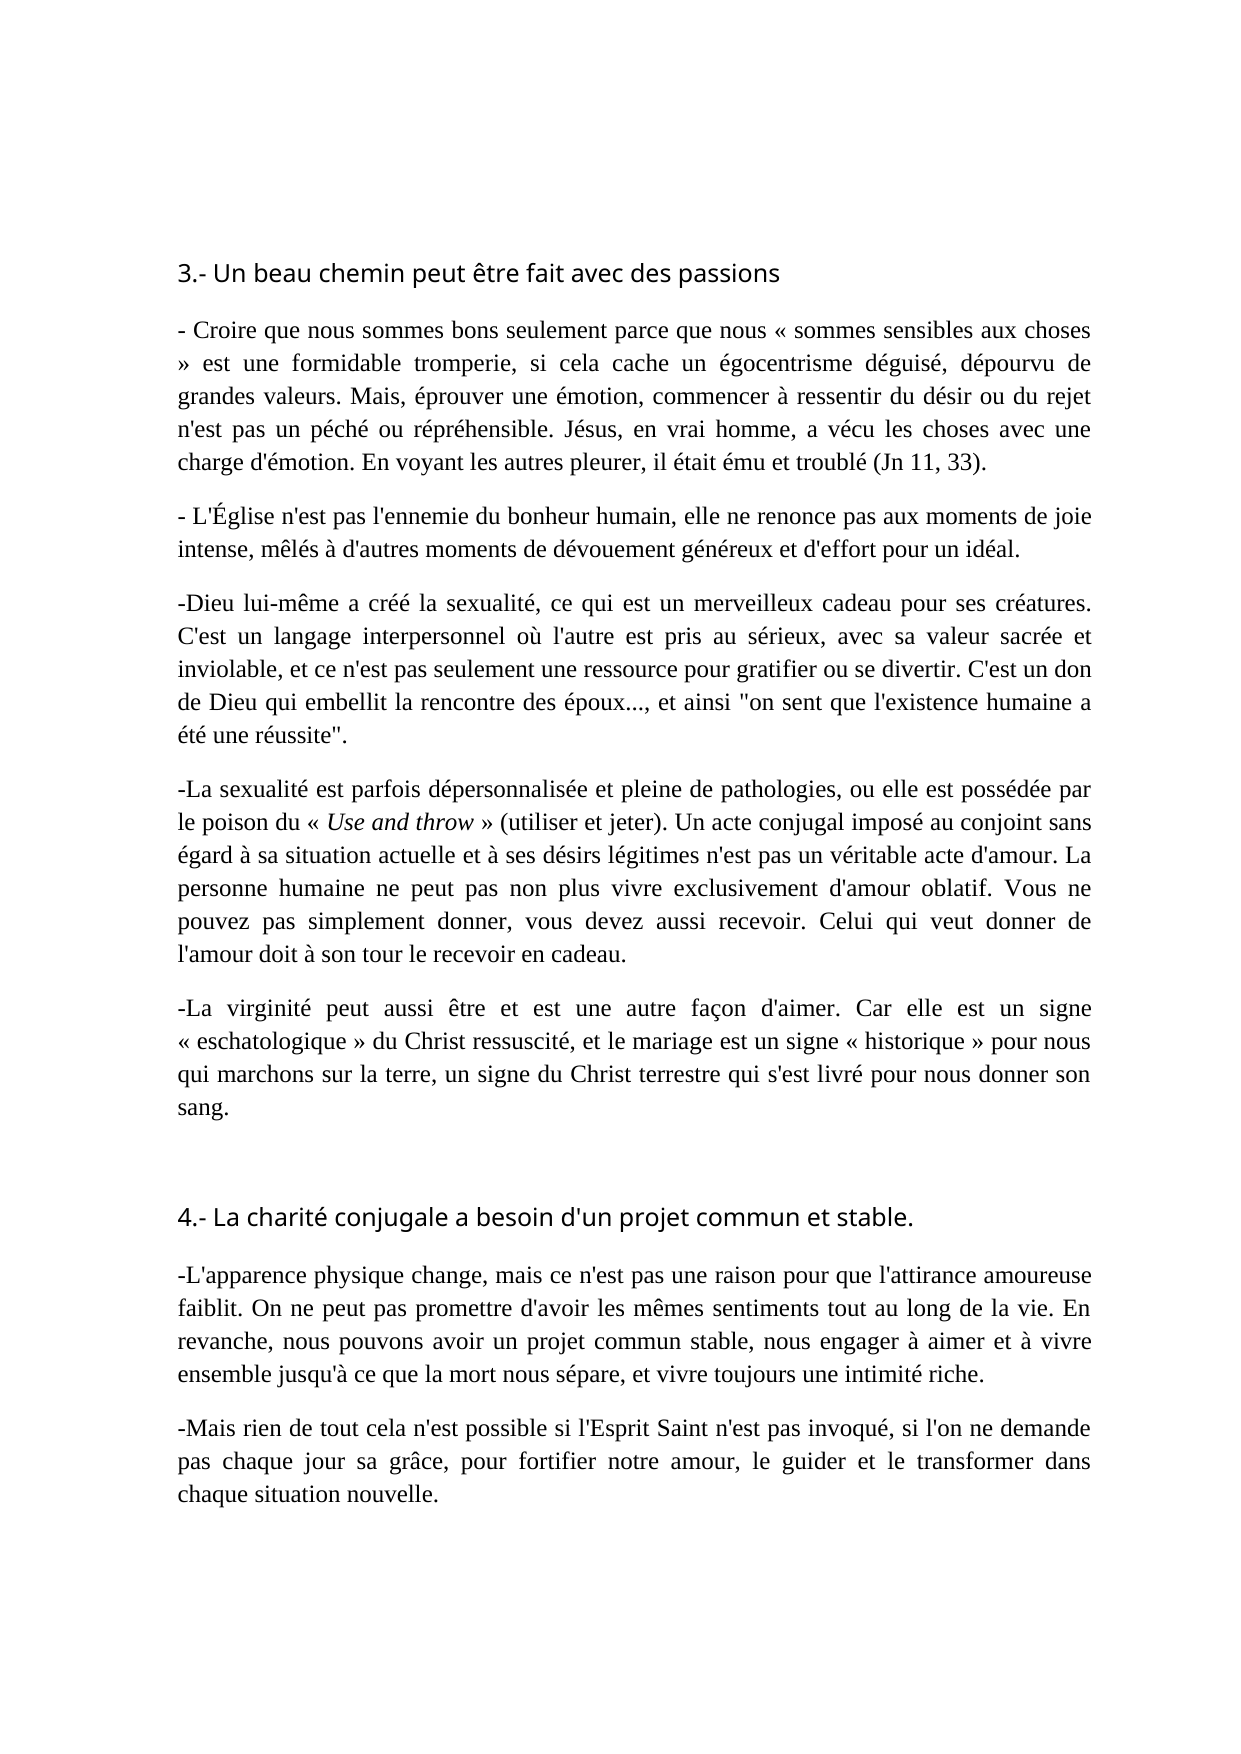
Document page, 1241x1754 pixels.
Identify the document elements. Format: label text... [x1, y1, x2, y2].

text 4.- La charité conjugale a besoin d'un projet commun et stable. [177, 1200, 1092, 1234]
text - L'Église n'est pas l'ennemie du bonheur humain, elle ne renonce pas aux moments de joie intense, mêlés à d'autres moments de dévouement généreux et d'effort pour un idéal. [177, 501, 1092, 563]
text 3.- Un beau chemin peut être fait avec des passions [177, 255, 1092, 289]
text -Dieu lui-même a créé la sexualité, ce qui est un merveilleux cadeau pour ses créatures. C'est un langage interpersonnel où l'autre est pris au sérieux, avec sa valeur sacrée et inviolable, et ce n'est pas seulement une ressource pour gratifier ou se divertir. C'est un don de Dieu qui embellit la rencontre des époux..., et ainsi "on sent que l'existence humaine a été une réussite". [177, 588, 1092, 749]
text -L'apparence physique change, mais ce n'est pas une raison pour que l'attirance amoureuse faiblit. On ne peut pas promettre d'avoir les mêmes sentiments tout au long de la vie. En revanche, nous pouvons avoir un projet commun stable, nous engager à aimer et à vivre ensemble jusqu'à ce que la mort nous sépare, et vivre toujours une intimité riche. [177, 1260, 1092, 1388]
text -La sexualité est parfois dépersonnalisée et pleine de pathologies, ou elle est possédée par le poison du « Use and throw » (utiliser et jeter). Un acte conjugal imposé au conjoint sans égard à sa situation actuelle et à ses désirs légitimes n'est pas un véritable acte d'amour. La personne humaine ne peut pas non plus vivre exclusivement d'amour oblatif. Vous ne pouvez pas simplement donner, vous devez aussi recevoir. Celui qui veut donner de l'amour doit à son tour le recevoir en cadeau. [177, 774, 1092, 968]
text -La virginité peut aussi être et est une autre façon d'aimer. Car elle est un signe « eschatologique » du Christ ressuscité, et le mariage est un signe « historique » pour nous qui marchons sur la terre, un signe du Christ terrestre qui s'est livré pour nous donner son sang. [177, 993, 1092, 1121]
text - Croire que nous sommes bons seulement parce que nous « sommes sensibles aux choses » est une formidable tromperie, si cela cache un égocentrisme déguisé, dépourvu de grandes valeurs. Mais, éprouver une émotion, commencer à ressentir du désir ou du rejet n'est pas un péché ou répréhensible. Jésus, en vrai homme, a vécu les choses avec une charge d'émotion. En voyant les autres pleurer, il était ému et troublé (Jn 11, 33). [177, 315, 1092, 476]
text -Mais rien de tout cela n'est possible si l'Esprit Saint n'est pas invoqué, si l'on ne demande pas chaque jour sa grâce, pour fortifier notre amour, le guider et le transformer dans chaque situation nouvelle. [177, 1413, 1092, 1508]
